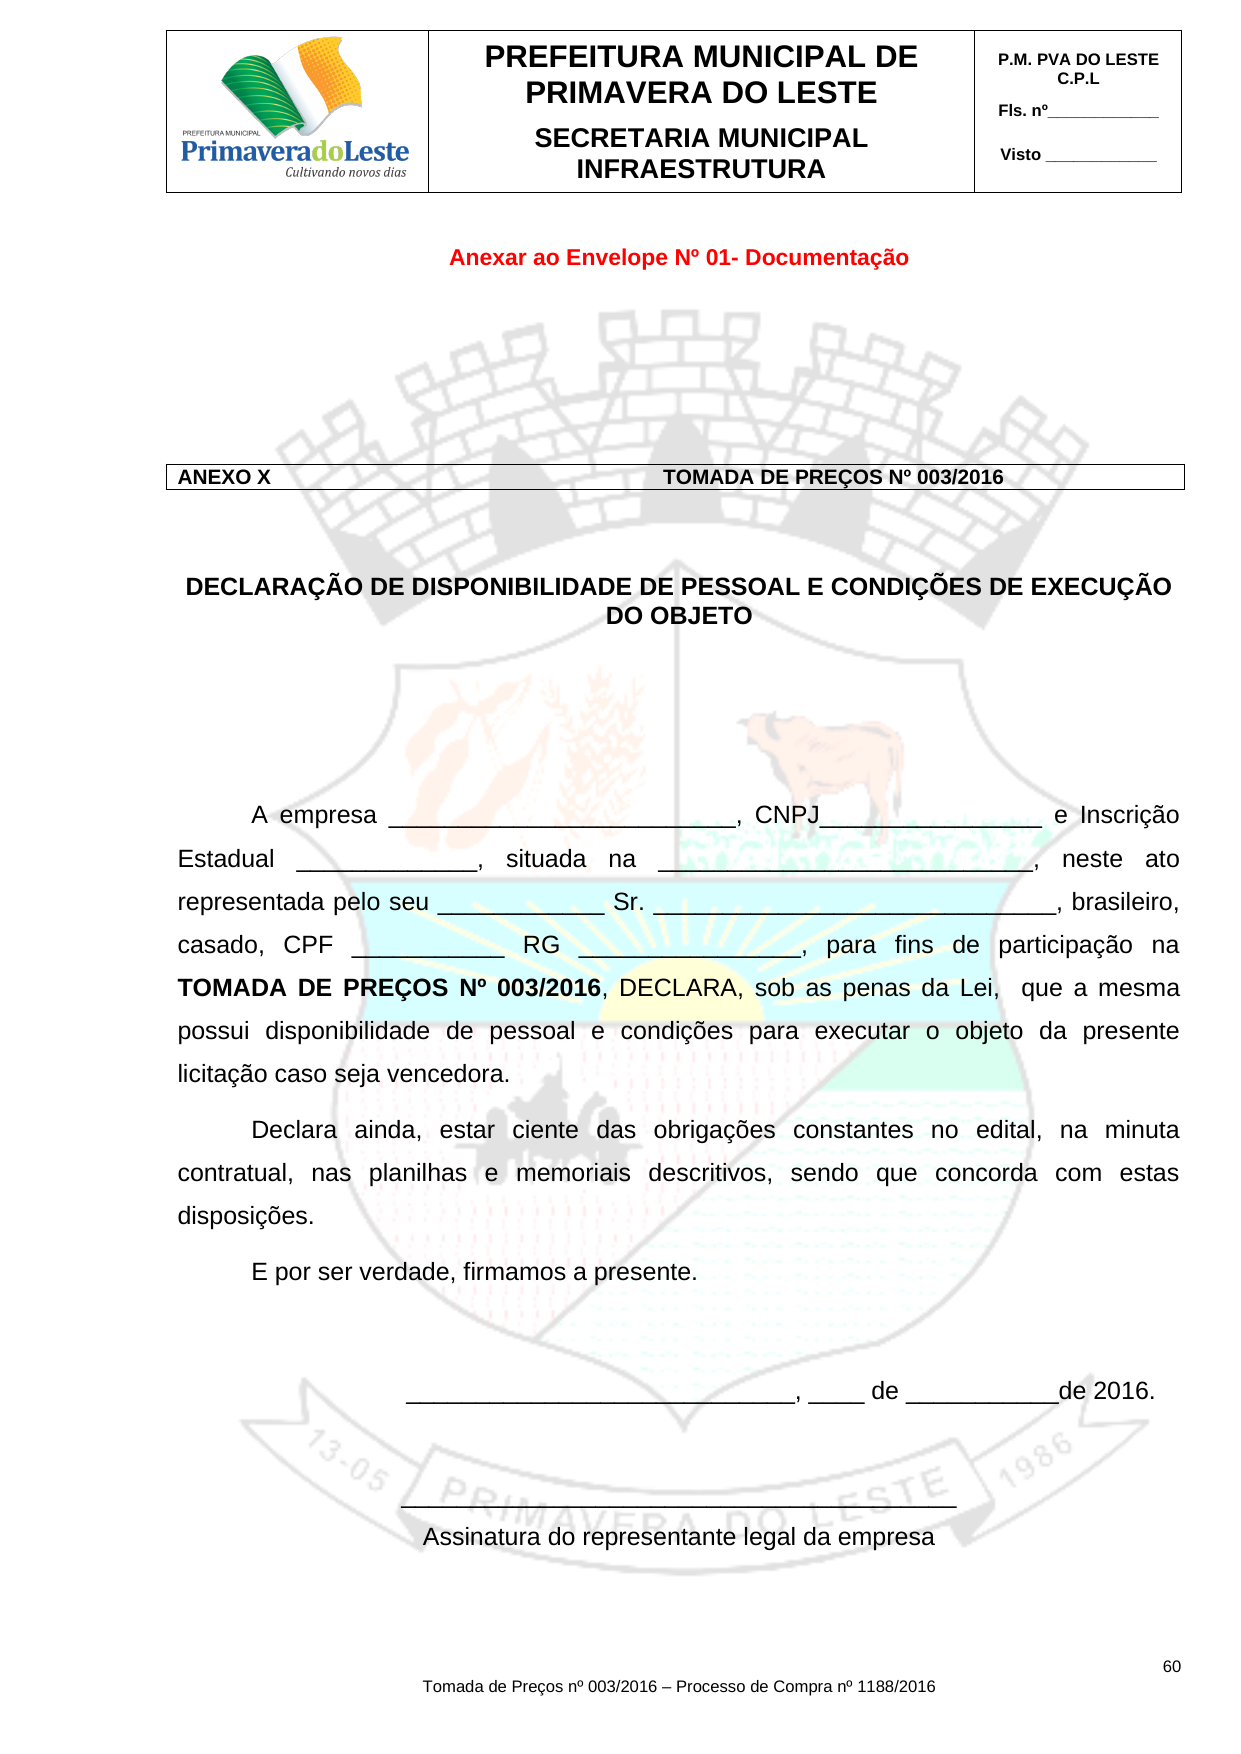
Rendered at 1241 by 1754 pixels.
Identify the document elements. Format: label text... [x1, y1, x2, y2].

text ____________________________, ____ de ___________de 2016. [177, 1376, 1181, 1404]
picture [177, 30, 413, 183]
text E por ser verdade, firmamos a presente. [177, 1257, 1181, 1285]
text Assinatura do representante legal da empresa [177, 1521, 1181, 1550]
text Declara ainda, estar ciente das obrigações constantes no edital, na minuta contratual, nas planilhas e memoriais descritivos, sendo que concorda com estas disposições. [177, 1115, 1181, 1230]
text ________________________________________ [177, 1480, 1181, 1509]
text A empresa _________________________, CNPJ________________ e Inscrição Estadual _____________, situada na ___________________________, neste ato representada pelo seu ____________ Sr. _____________________________, brasileiro, casado, CPF ___________ RG ________________, para fins de participação na TOMADA DE PREÇOS Nº 003/2016, DECLARA, sob as penas da Lei, que a mesma possui disponibilidade de pessoal e condições para executar o objeto da presente licitação caso seja vencedora. [177, 800, 1181, 1088]
text Anexar ao Envelope Nº 01- Documentação [177, 243, 1181, 270]
text DECLARAÇÃO DE DISPONIBILIDADE DE PESSOAL E CONDIÇÕES DE EXECUÇÃO DO OBJETO [177, 572, 1181, 629]
table_header ANEXO X TOMADA DE PREÇOS Nº 003/2016 [167, 465, 1184, 488]
